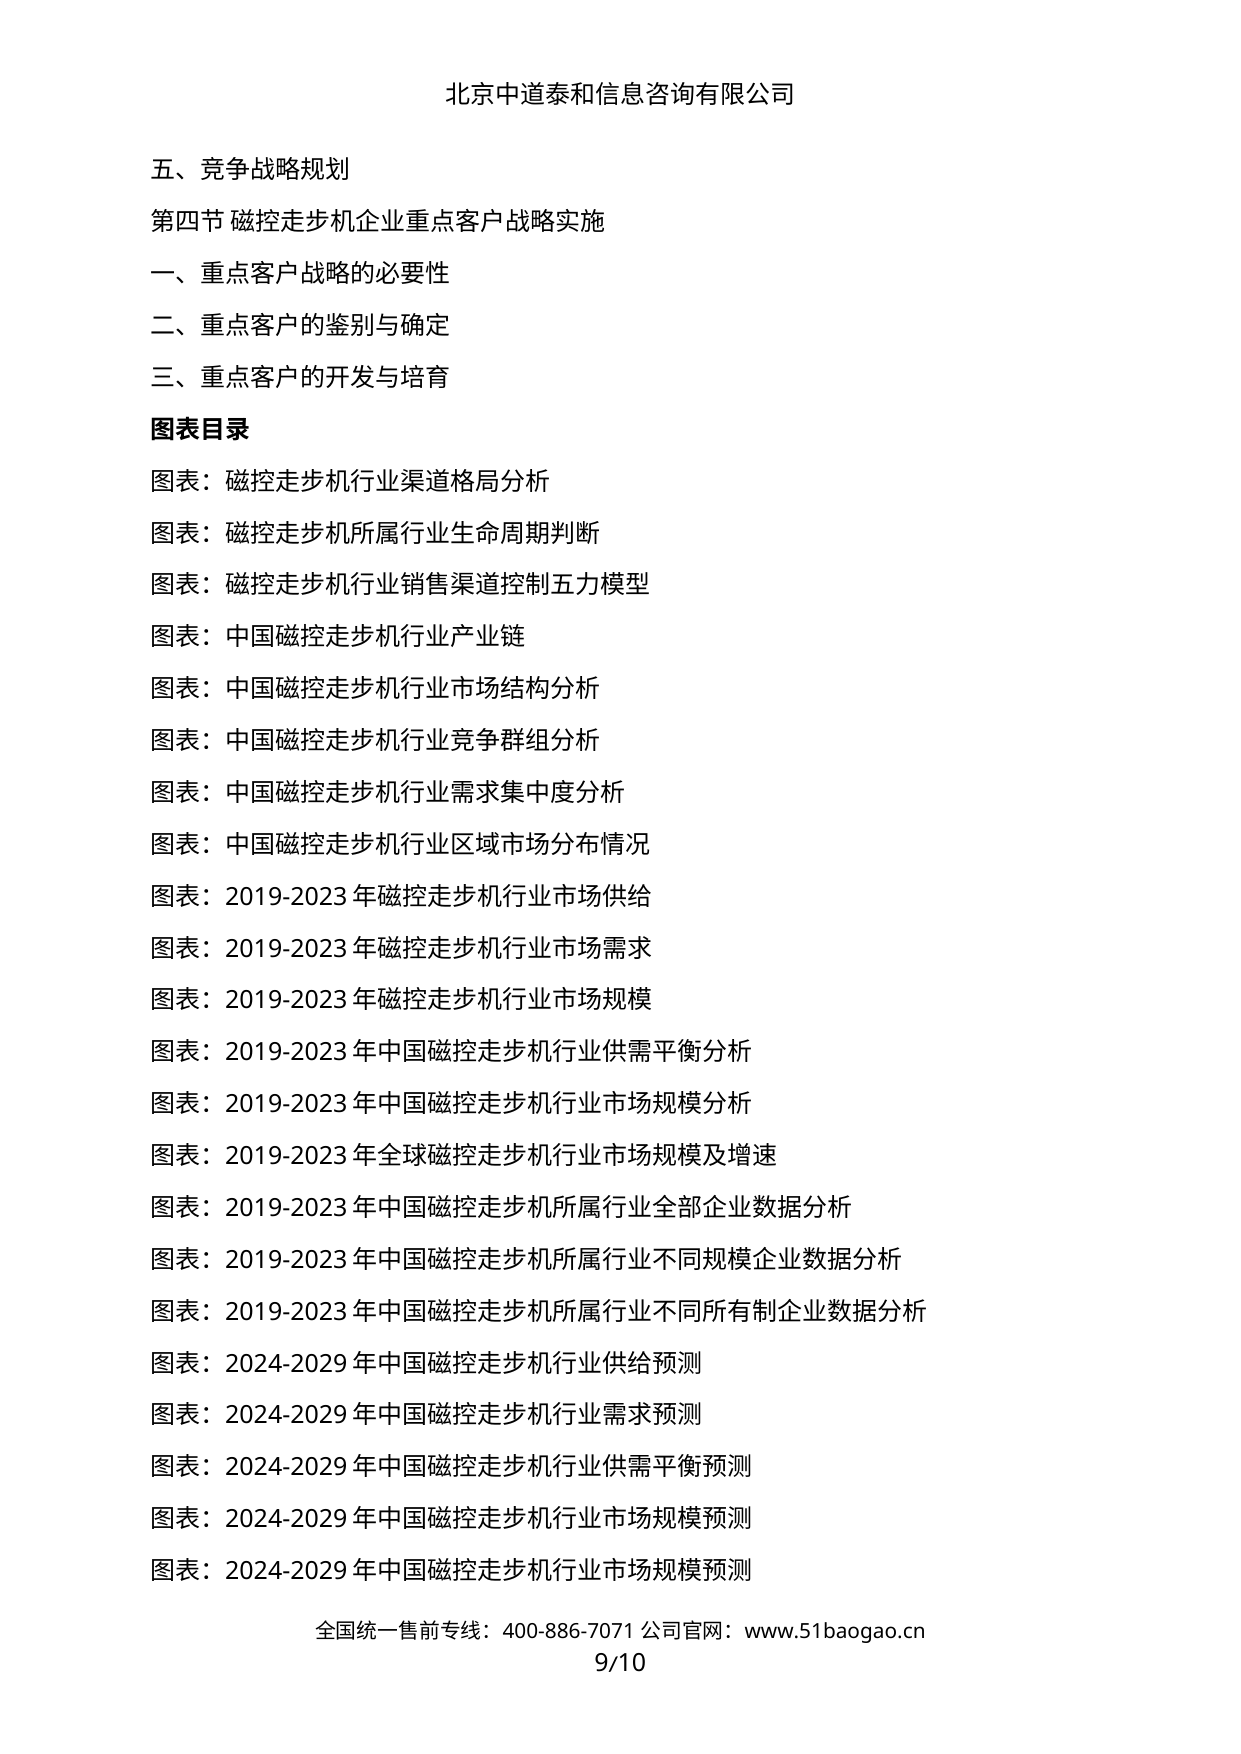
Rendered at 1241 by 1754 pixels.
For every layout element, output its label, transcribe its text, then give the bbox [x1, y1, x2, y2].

text 图表：2019-2023年中国磁控走步机所属行业不同所有制企业数据分析 [150, 1291, 1090, 1327]
text 图表：2019-2023年全球磁控走步机行业市场规模及增速 [150, 1136, 1090, 1172]
text 图表：中国磁控走步机行业需求集中度分析 [150, 772, 1090, 809]
text 图表：2024-2029年中国磁控走步机行业需求预测 [150, 1395, 1090, 1431]
text 图表：中国磁控走步机行业市场结构分析 [150, 669, 1090, 705]
text 第四节 磁控走步机企业重点客户战略实施 [150, 202, 1090, 238]
text 图表：2024-2029年中国磁控走步机行业供给预测 [150, 1343, 1090, 1379]
text 图表：2024-2029年中国磁控走步机行业市场规模预测 [150, 1551, 1090, 1587]
text 图表：2019-2023年中国磁控走步机行业市场规模分析 [150, 1084, 1090, 1120]
text 图表：中国磁控走步机行业区域市场分布情况 [150, 824, 1090, 861]
text 图表：2024-2029年中国磁控走步机行业供需平衡预测 [150, 1447, 1090, 1483]
text 图表：2019-2023年磁控走步机行业市场供给 [150, 876, 1090, 912]
text 图表：2019-2023年中国磁控走步机所属行业全部企业数据分析 [150, 1187, 1090, 1224]
text 图表：2019-2023年中国磁控走步机行业供需平衡分析 [150, 1032, 1090, 1068]
text 图表：2019-2023年磁控走步机行业市场需求 [150, 928, 1090, 964]
text 图表：2019-2023年中国磁控走步机所属行业不同规模企业数据分析 [150, 1239, 1090, 1276]
text 图表目录 [150, 409, 1090, 446]
text 图表：磁控走步机行业销售渠道控制五力模型 [150, 565, 1090, 601]
text 图表：中国磁控走步机行业竞争群组分析 [150, 721, 1090, 757]
text 五、竞争战略规划 [150, 150, 1090, 186]
text 图表：磁控走步机行业渠道格局分析 [150, 461, 1090, 497]
text 图表：磁控走步机所属行业生命周期判断 [150, 513, 1090, 549]
text 一、重点客户战略的必要性 [150, 254, 1090, 290]
text 三、重点客户的开发与培育 [150, 357, 1090, 394]
text 图表：2019-2023年磁控走步机行业市场规模 [150, 980, 1090, 1016]
text 二、重点客户的鉴别与确定 [150, 306, 1090, 342]
text 图表：中国磁控走步机行业产业链 [150, 617, 1090, 653]
text 图表：2024-2029年中国磁控走步机行业市场规模预测 [150, 1499, 1090, 1535]
